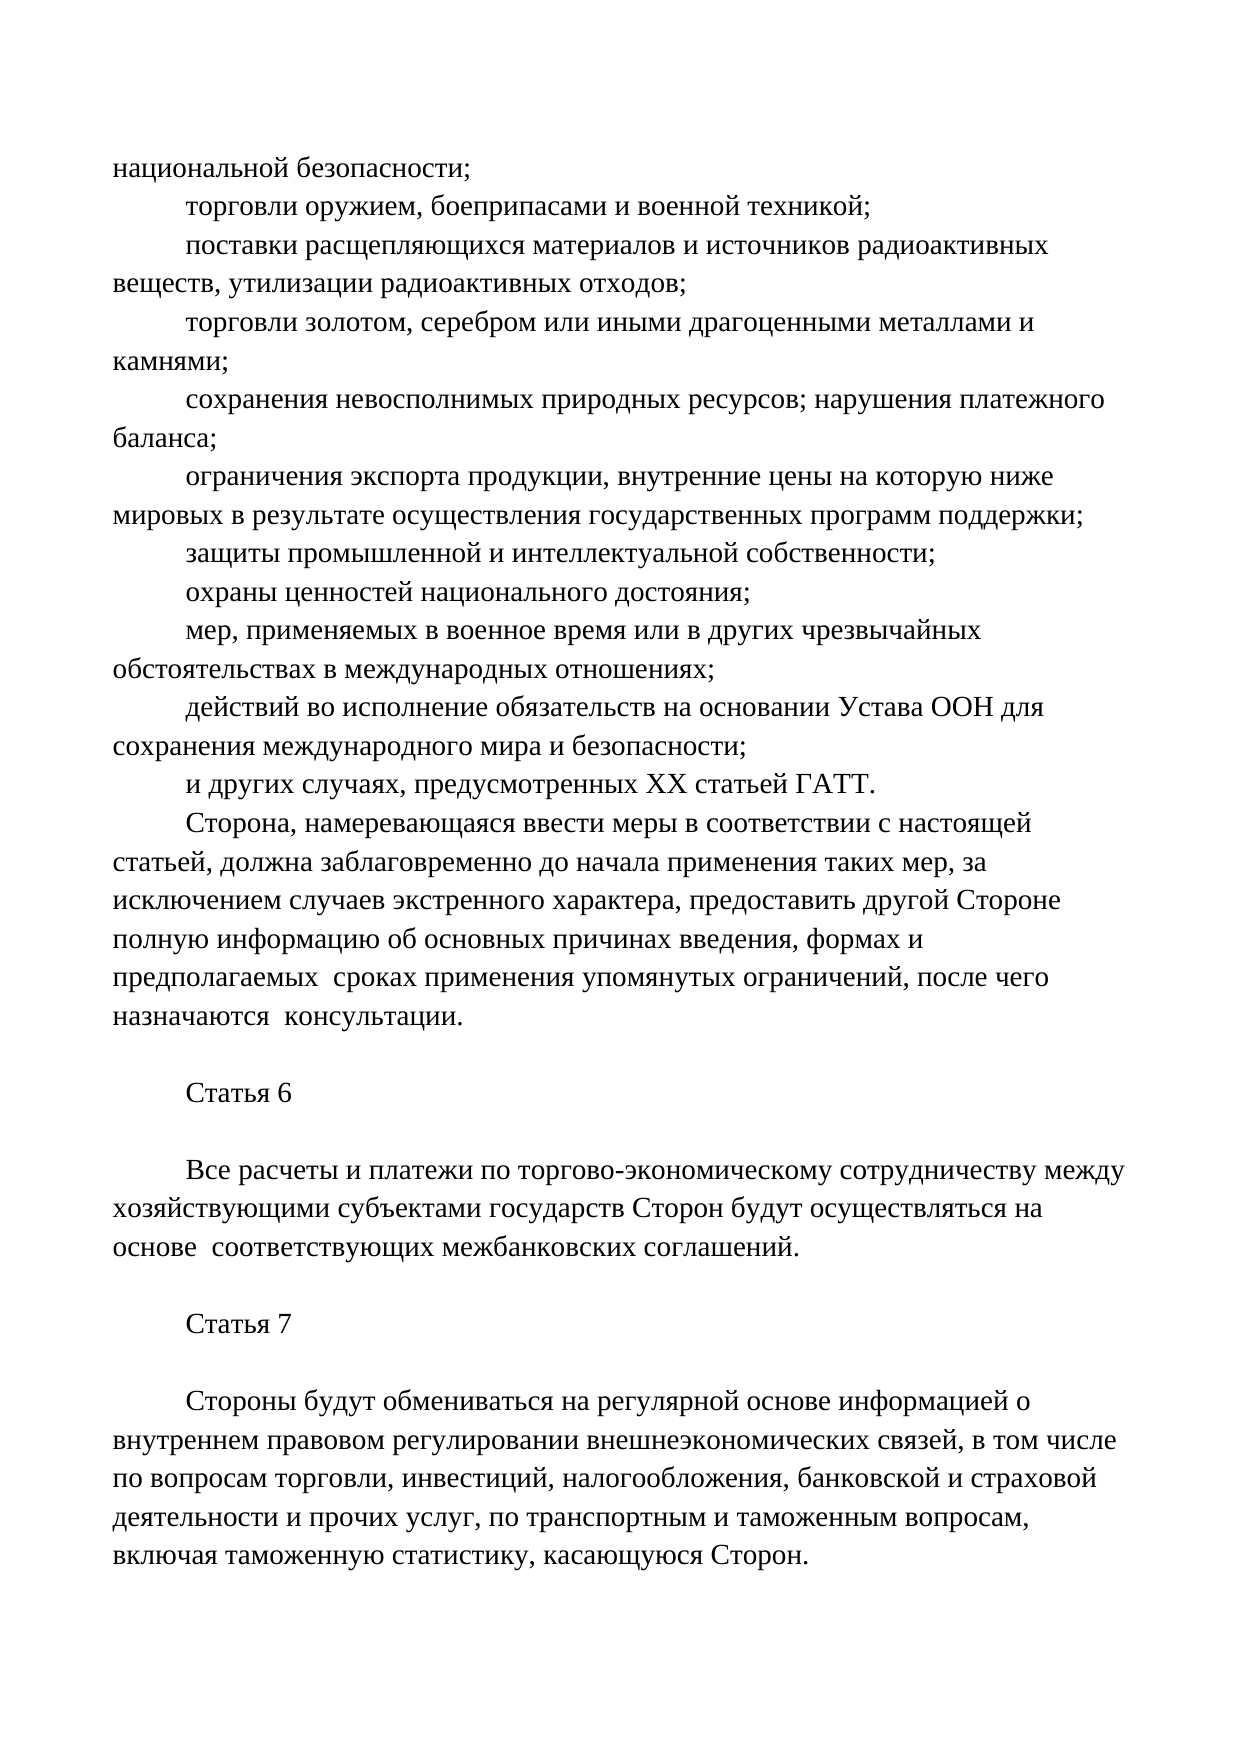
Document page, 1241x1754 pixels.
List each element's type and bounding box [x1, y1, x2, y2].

text [112, 150, 1128, 1571]
